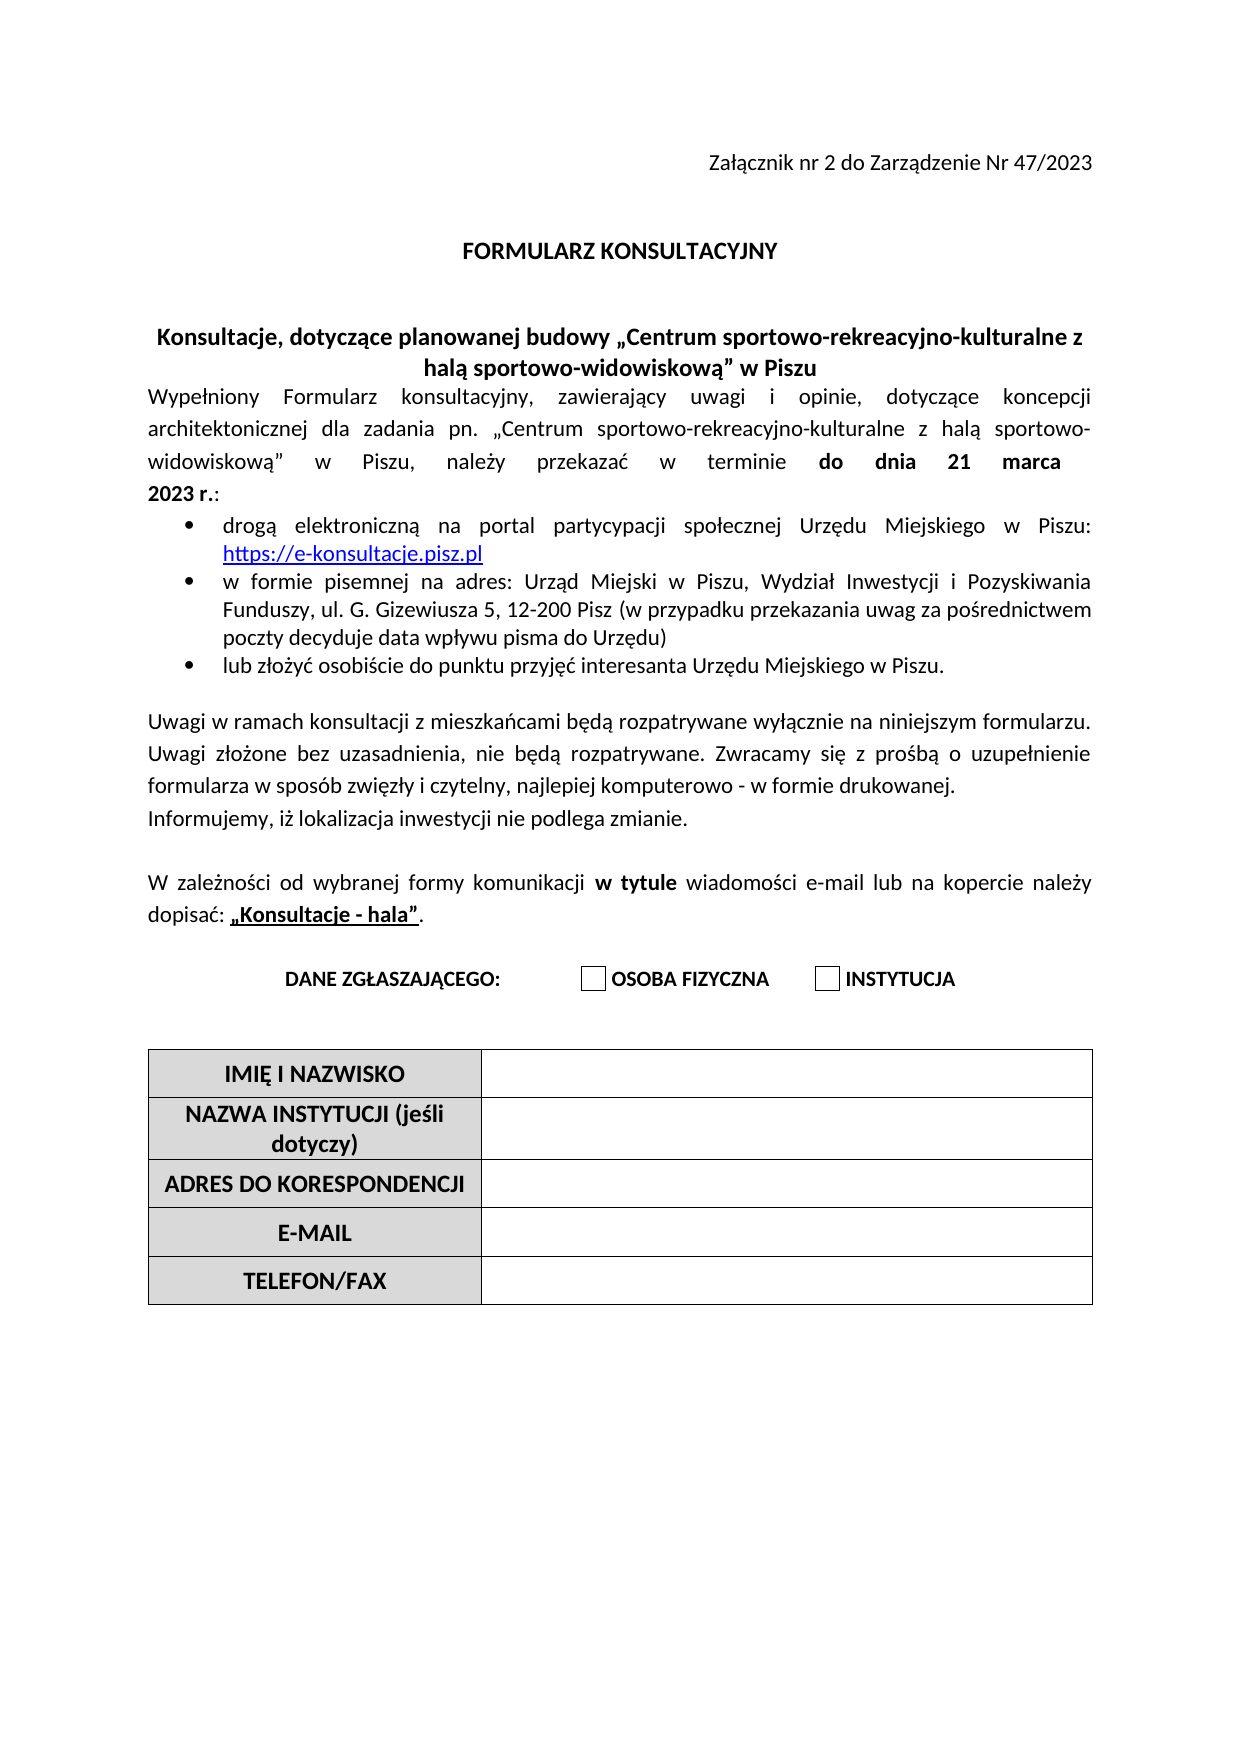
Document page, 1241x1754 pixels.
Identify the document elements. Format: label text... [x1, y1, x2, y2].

table_cell NAZWA INSTYTUCJI (jeśli dotyczy) [149, 1098, 481, 1159]
text Załącznik nr 2 do Zarządzenie Nr 47/2023 [148, 148, 1093, 176]
text DANE ZGŁASZAJĄCEGO: OSOBA FIZYCZNA INSTYTUCJA [148, 965, 1093, 991]
table_cell [482, 1098, 1092, 1159]
text Informujemy, iż lokalizacja inwestycji nie podlega zmianie. [148, 804, 1093, 832]
text FORMULARZ KONSULTACYJNY [148, 235, 1093, 266]
table_cell [482, 1208, 1092, 1256]
table_cell [482, 1160, 1092, 1207]
table_header IMIĘ I NAZWISKO [149, 1050, 481, 1097]
text Wypełniony Formularz konsultacyjny, zawierający uwagi i opinie, dotyczące koncepcji architektonicznej dla zadania pn. „Centrum sportowo-rekreacyjno-kulturalne z halą sportowo-widowiskową” w Piszu, należy przekazać w terminie do dnia 21 marca 2023 r.: [148, 382, 1093, 507]
text W zależności od wybranej formy komunikacji w tytule wiadomości e-mail lub na kopercie należy dopisać: „Konsultacje - hala”. [148, 868, 1093, 928]
table_header [482, 1050, 1092, 1097]
list w formie pisemnej na adres: Urząd Miejski w Piszu, Wydział Inwestycji i Pozyskiwania Funduszy, ul. G. Gizewiusza 5, 12-200 Pisz (w przypadku przekazania uwag za pośrednictwem poczty decyduje data wpływu pisma do Urzędu) [185, 567, 1093, 651]
text Konsultacje, dotyczące planowanej budowy „Centrum sportowo-rekreacyjno-kulturalne z halą sportowo-widowiskową” w Piszu [148, 321, 1093, 382]
list drogą elektroniczną na portal partycypacji społecznej Urzędu Miejskiego w Piszu: https://e-konsultacje.pisz.pl [185, 511, 1093, 567]
table_cell E-MAIL [149, 1208, 481, 1256]
list lub złożyć osobiście do punktu przyjęć interesanta Urzędu Miejskiego w Piszu. [185, 651, 1093, 679]
table_cell [482, 1257, 1092, 1304]
text Uwagi w ramach konsultacji z mieszkańcami będą rozpatrywane wyłącznie na niniejszym formularzu. Uwagi złożone bez uzasadnienia, nie będą rozpatrywane. Zwracamy się z prośbą o uzupełnienie formularza w sposób zwięzły i czytelny, najlepiej komputerowo - w formie drukowanej. [148, 707, 1093, 800]
table_cell ADRES DO KORESPONDENCJI [149, 1160, 481, 1207]
table_cell TELEFON/FAX [149, 1257, 481, 1304]
